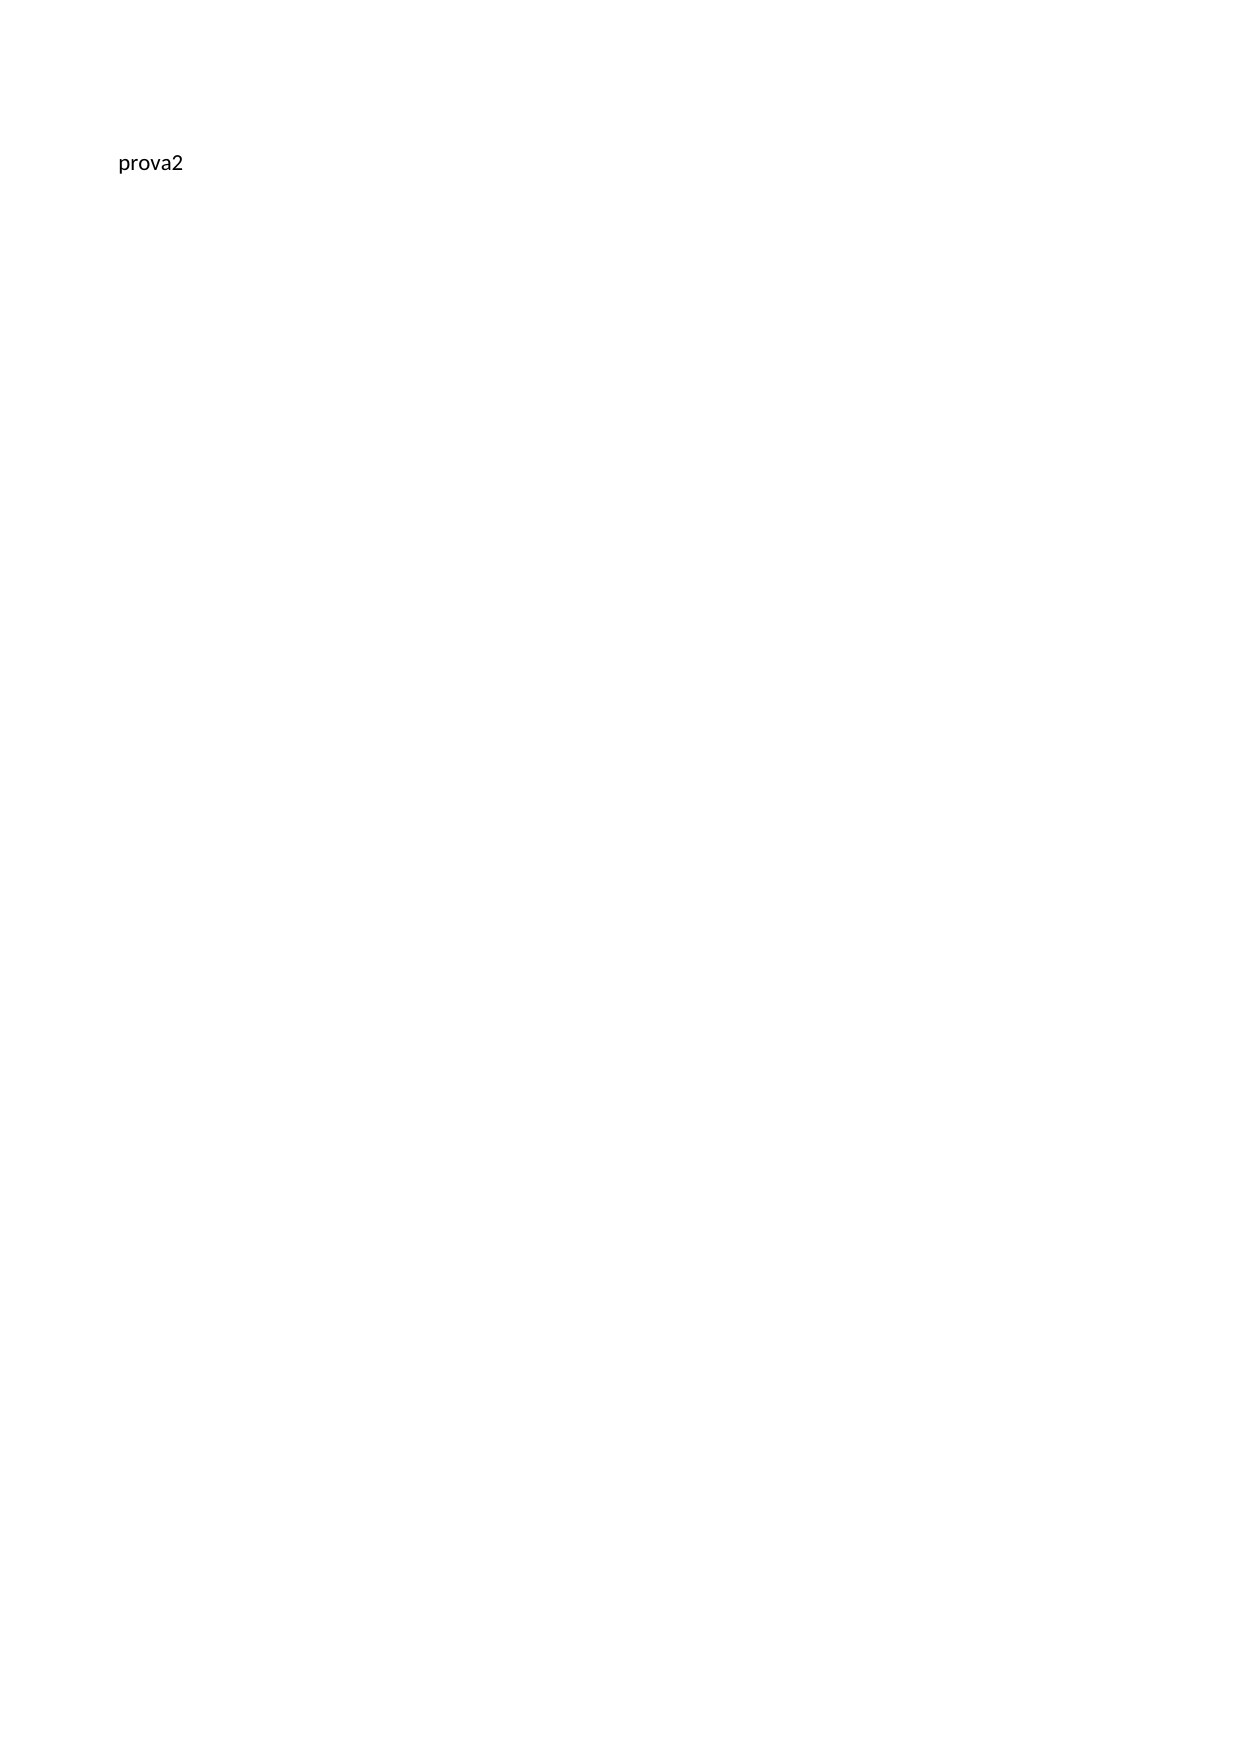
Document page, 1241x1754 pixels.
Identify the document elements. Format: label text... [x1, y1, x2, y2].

text prova2 [118, 148, 1122, 176]
